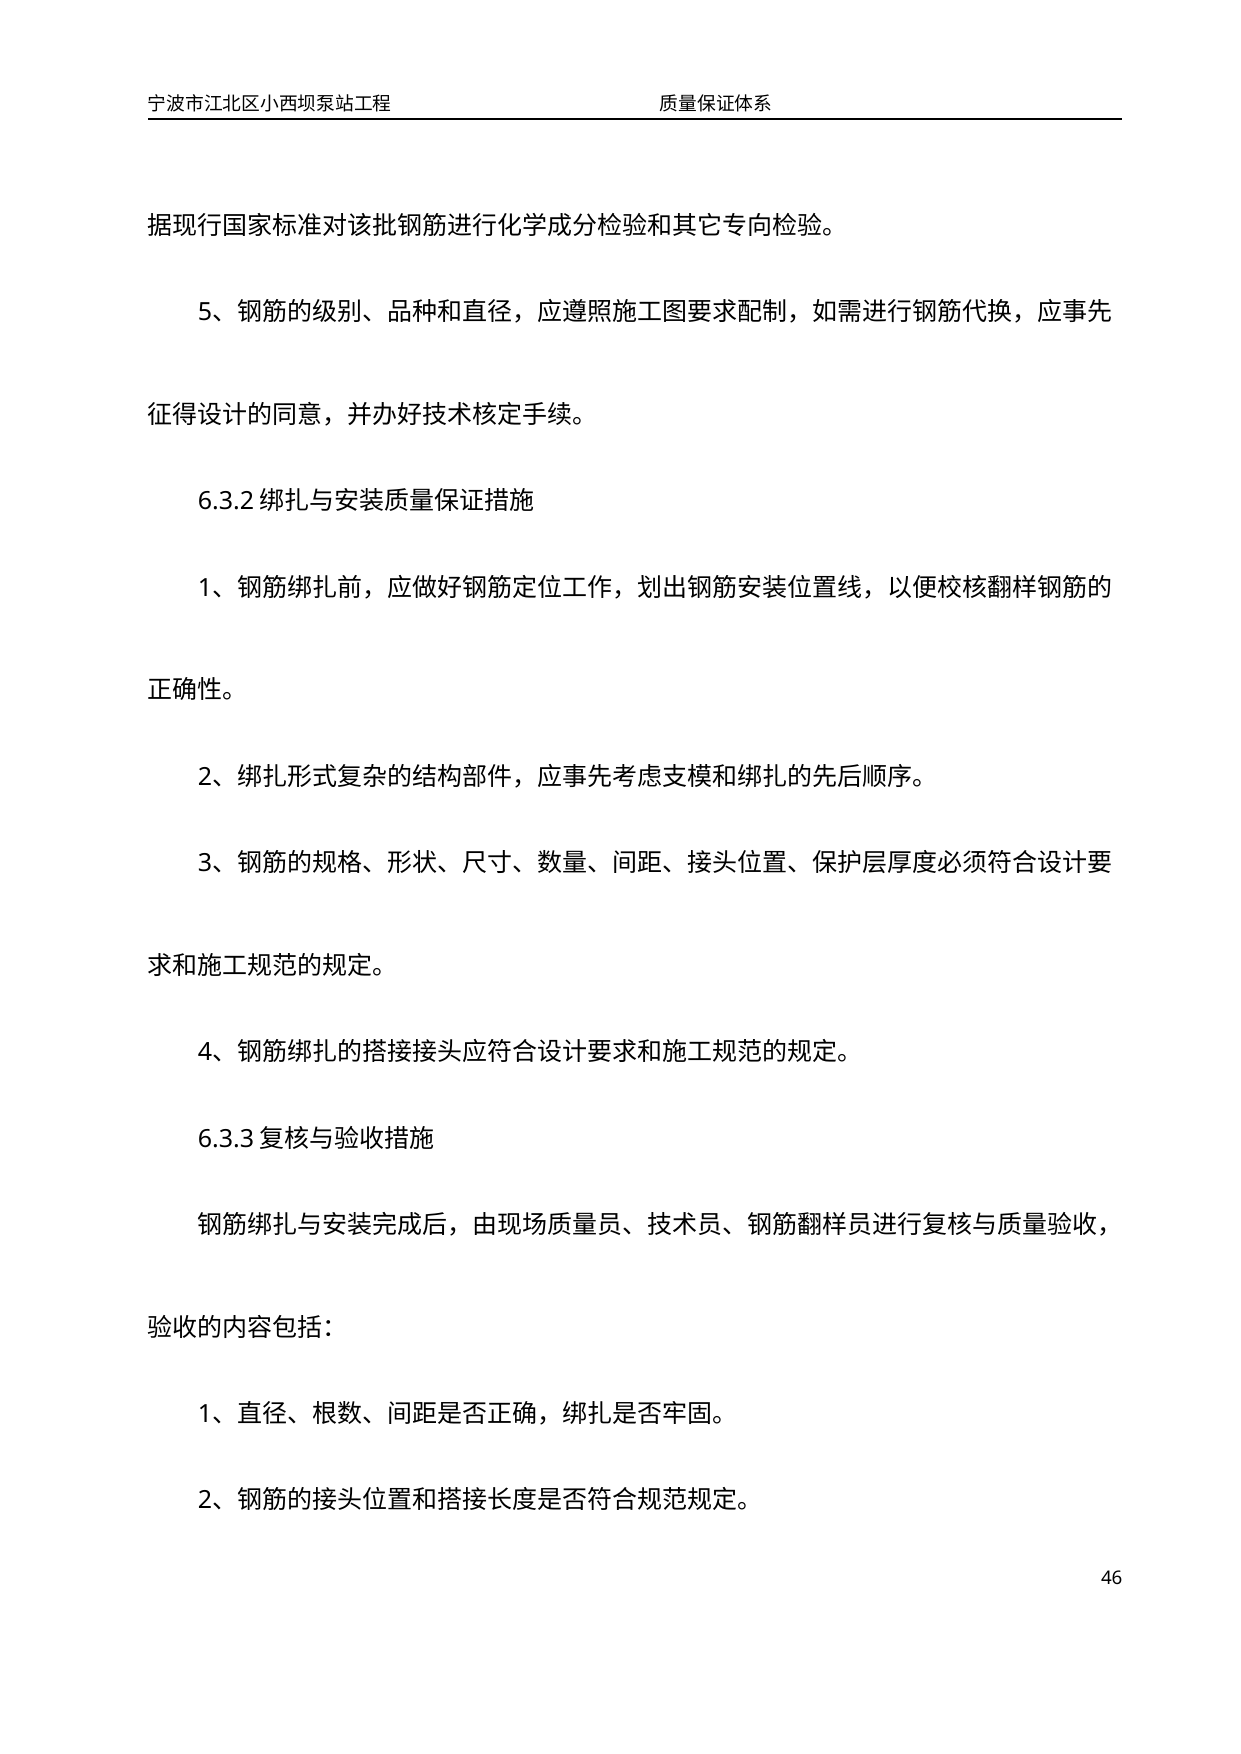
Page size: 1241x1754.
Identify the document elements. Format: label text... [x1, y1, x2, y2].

text 2、绑扎形式复杂的结构部件，应事先考虑支模和绑扎的先后顺序。 [148, 740, 1122, 808]
text 1、钢筋绑扎前，应做好钢筋定位工作，划出钢筋安装位置线，以便校核翻样钢筋的正确性。 [148, 551, 1122, 722]
text 6.3.3复核与验收措施 [148, 1102, 1122, 1170]
text 3、钢筋的规格、形状、尺寸、数量、间距、接头位置、保护层厚度必须符合设计要求和施工规范的规定。 [148, 827, 1122, 997]
text 1、直径、根数、间距是否正确，绑扎是否牢固。 [148, 1377, 1122, 1446]
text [148, 189, 1122, 258]
text 5、钢筋的级别、品种和直径，应遵照施工图要求配制，如需进行钢筋代换，应事先征得设计的同意，并办好技术核定手续。 [148, 276, 1122, 447]
text 钢筋绑扎与安装完成后，由现场质量员、技术员、钢筋翻样员进行复核与质量验收，验收的内容包括： [148, 1188, 1122, 1359]
text 4、钢筋绑扎的搭接接头应符合设计要求和施工规范的规定。 [148, 1016, 1122, 1084]
text 2、钢筋的接头位置和搭接长度是否符合规范规定。 [148, 1464, 1122, 1532]
text 6.3.2绑扎与安装质量保证措施 [148, 465, 1122, 533]
